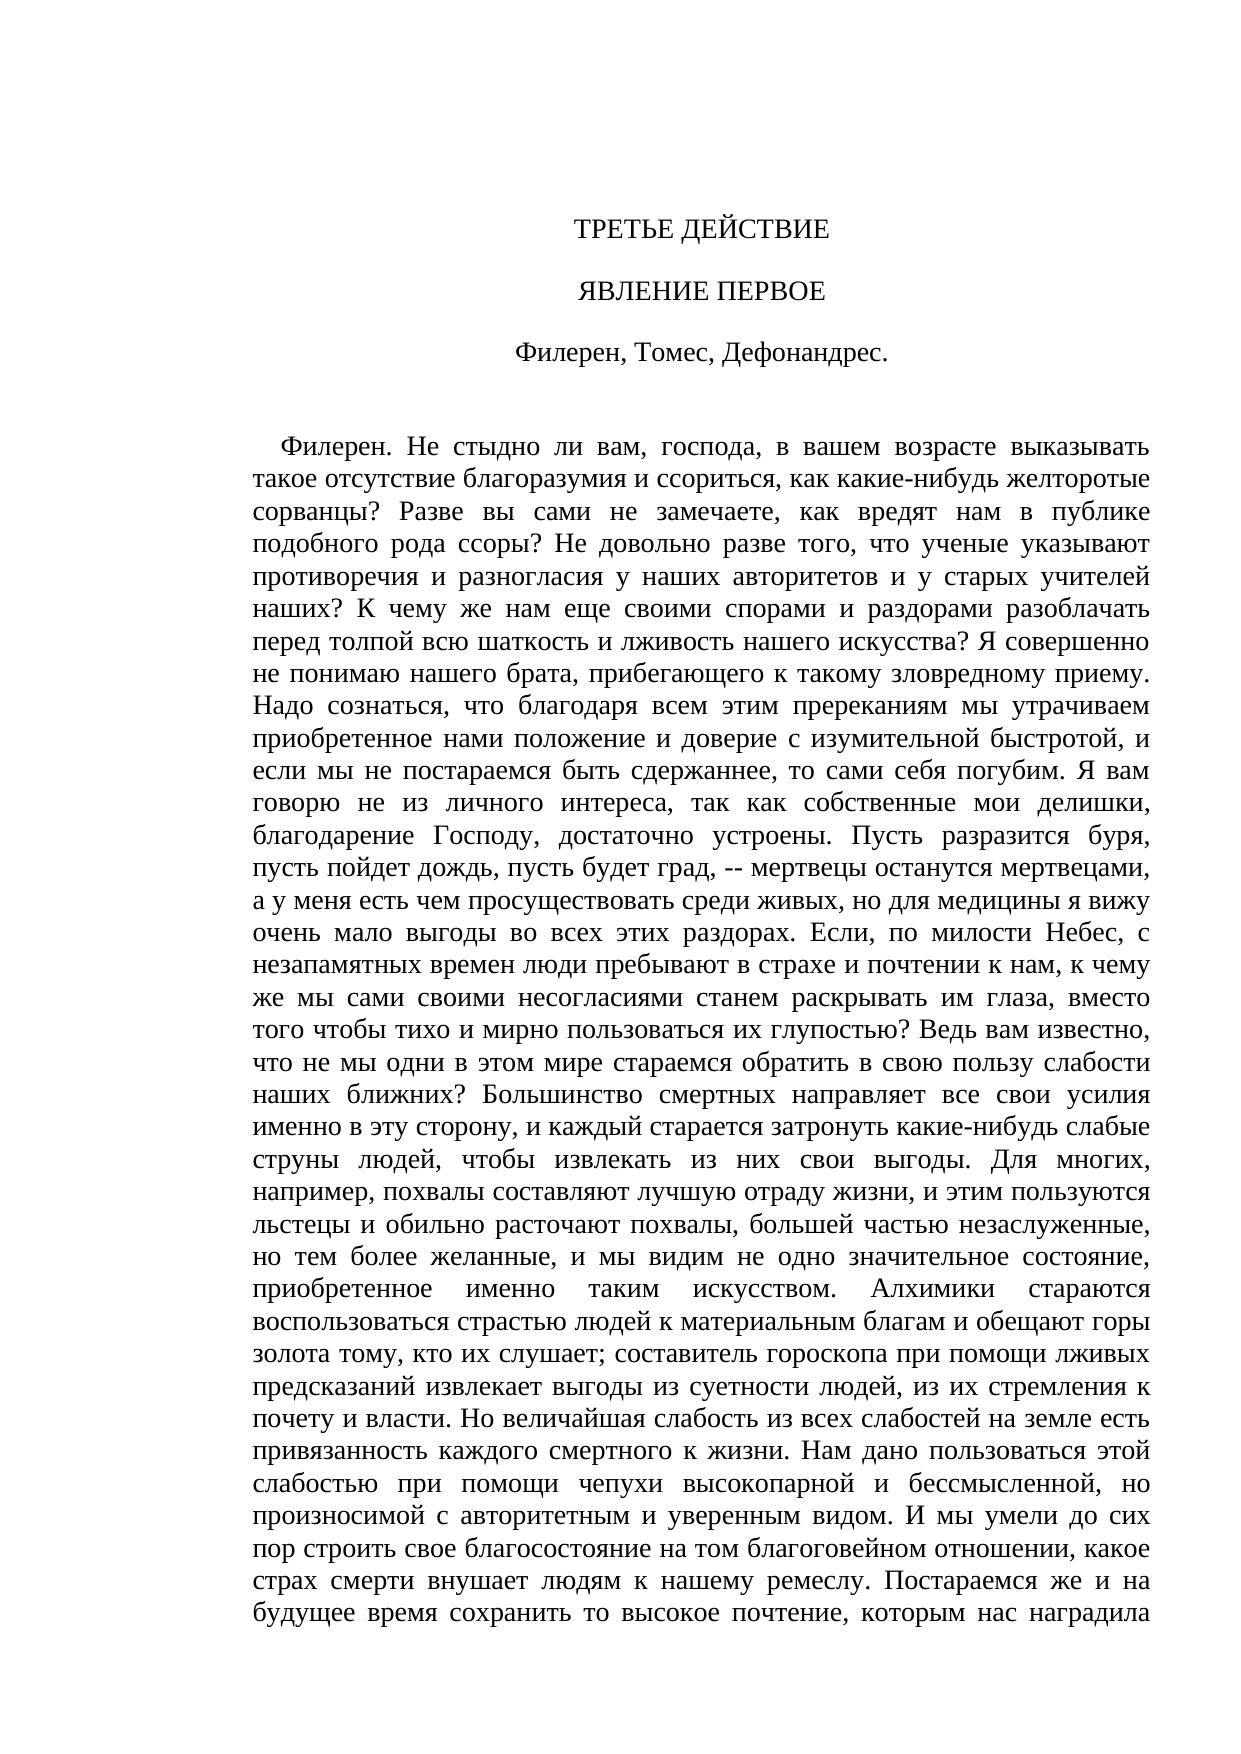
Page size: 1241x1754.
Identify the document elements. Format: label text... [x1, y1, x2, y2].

text Филерен, Томес, Дефонандрес. [252, 335, 1152, 368]
text ЯВЛЕНИЕ ПЕРВОЕ [252, 274, 1152, 306]
text ТРЕТЬЕ ДЕЙСТВИЕ [252, 212, 1152, 244]
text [252, 429, 1152, 1628]
